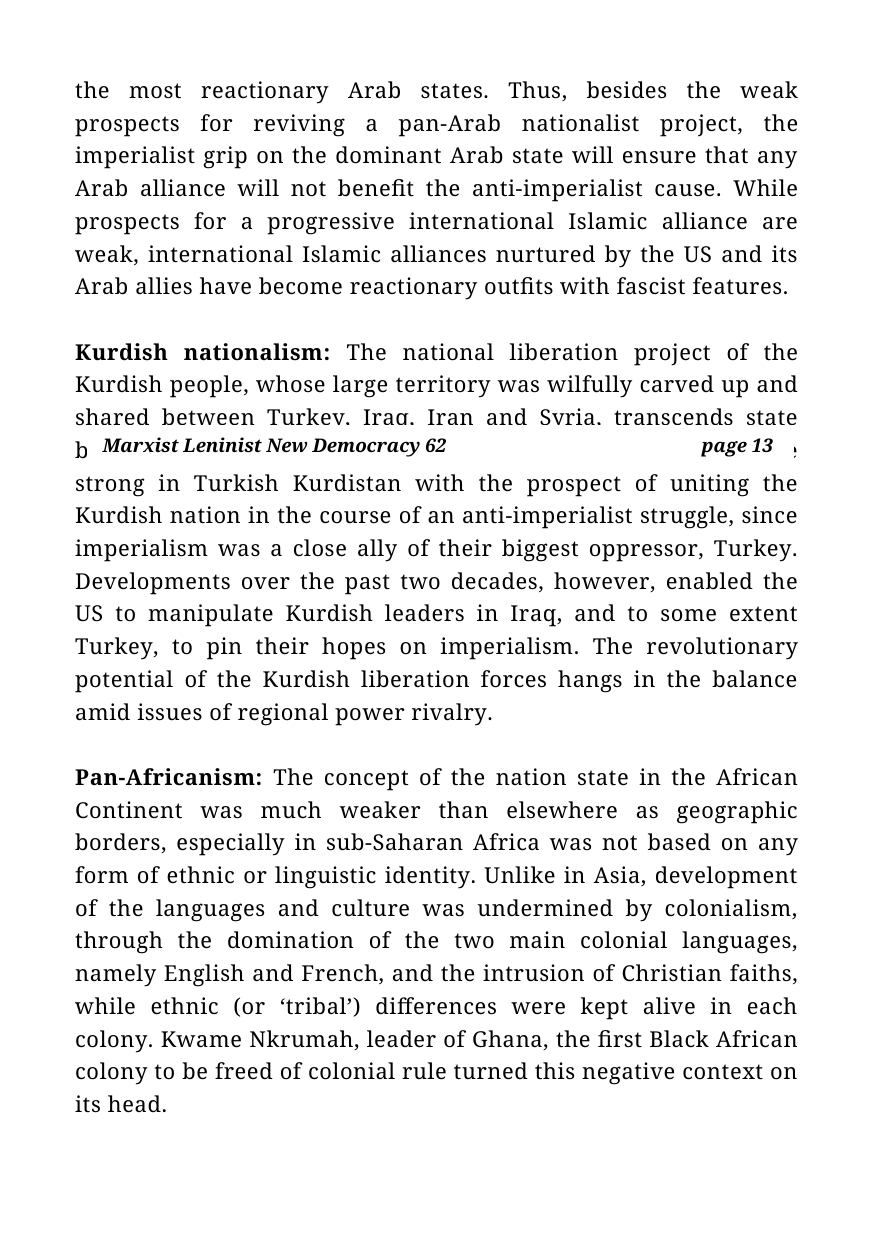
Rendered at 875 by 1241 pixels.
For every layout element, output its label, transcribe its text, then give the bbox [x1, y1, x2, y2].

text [75, 75, 799, 301]
text Pan-Africanism: The concept of the nation state in the African Continent was much weaker than elsewhere as geographic borders, especially in sub-Saharan Africa was not based on any form of ethnic or linguistic identity. Unlike in Asia, development of the languages and culture was undermined by colonialism, through the domination of the two main colonial languages, namely English and French, and the intrusion of Christian faiths, while ethnic (or ‘tribal’) differences were kept alive in each colony. Kwame Nkrumah, leader of Ghana, the first Black African colony to be freed of colonial rule turned this negative context on its head. [75, 762, 799, 1119]
text Kurdish nationalism: The national liberation project of the Kurdish people, whose large territory was wilfully carved up and shared between Turkey, Iraq, Iran and Syria, transcends state borders. Prospects for a strong left-nationalist alliance were strong in Turkish Kurdistan with the prospect of uniting the Kurdish nation in the course of an anti-imperialist struggle, since imperialism was a close ally of their biggest oppressor, Turkey. Developments over the past two decades, however, enabled the US to manipulate Kurdish leaders in Iraq, and to some extent Turkey, to pin their hopes on imperialism. The revolutionary potential of the Kurdish liberation forces hangs in the balance amid issues of regional power rivalry. [75, 337, 799, 726]
